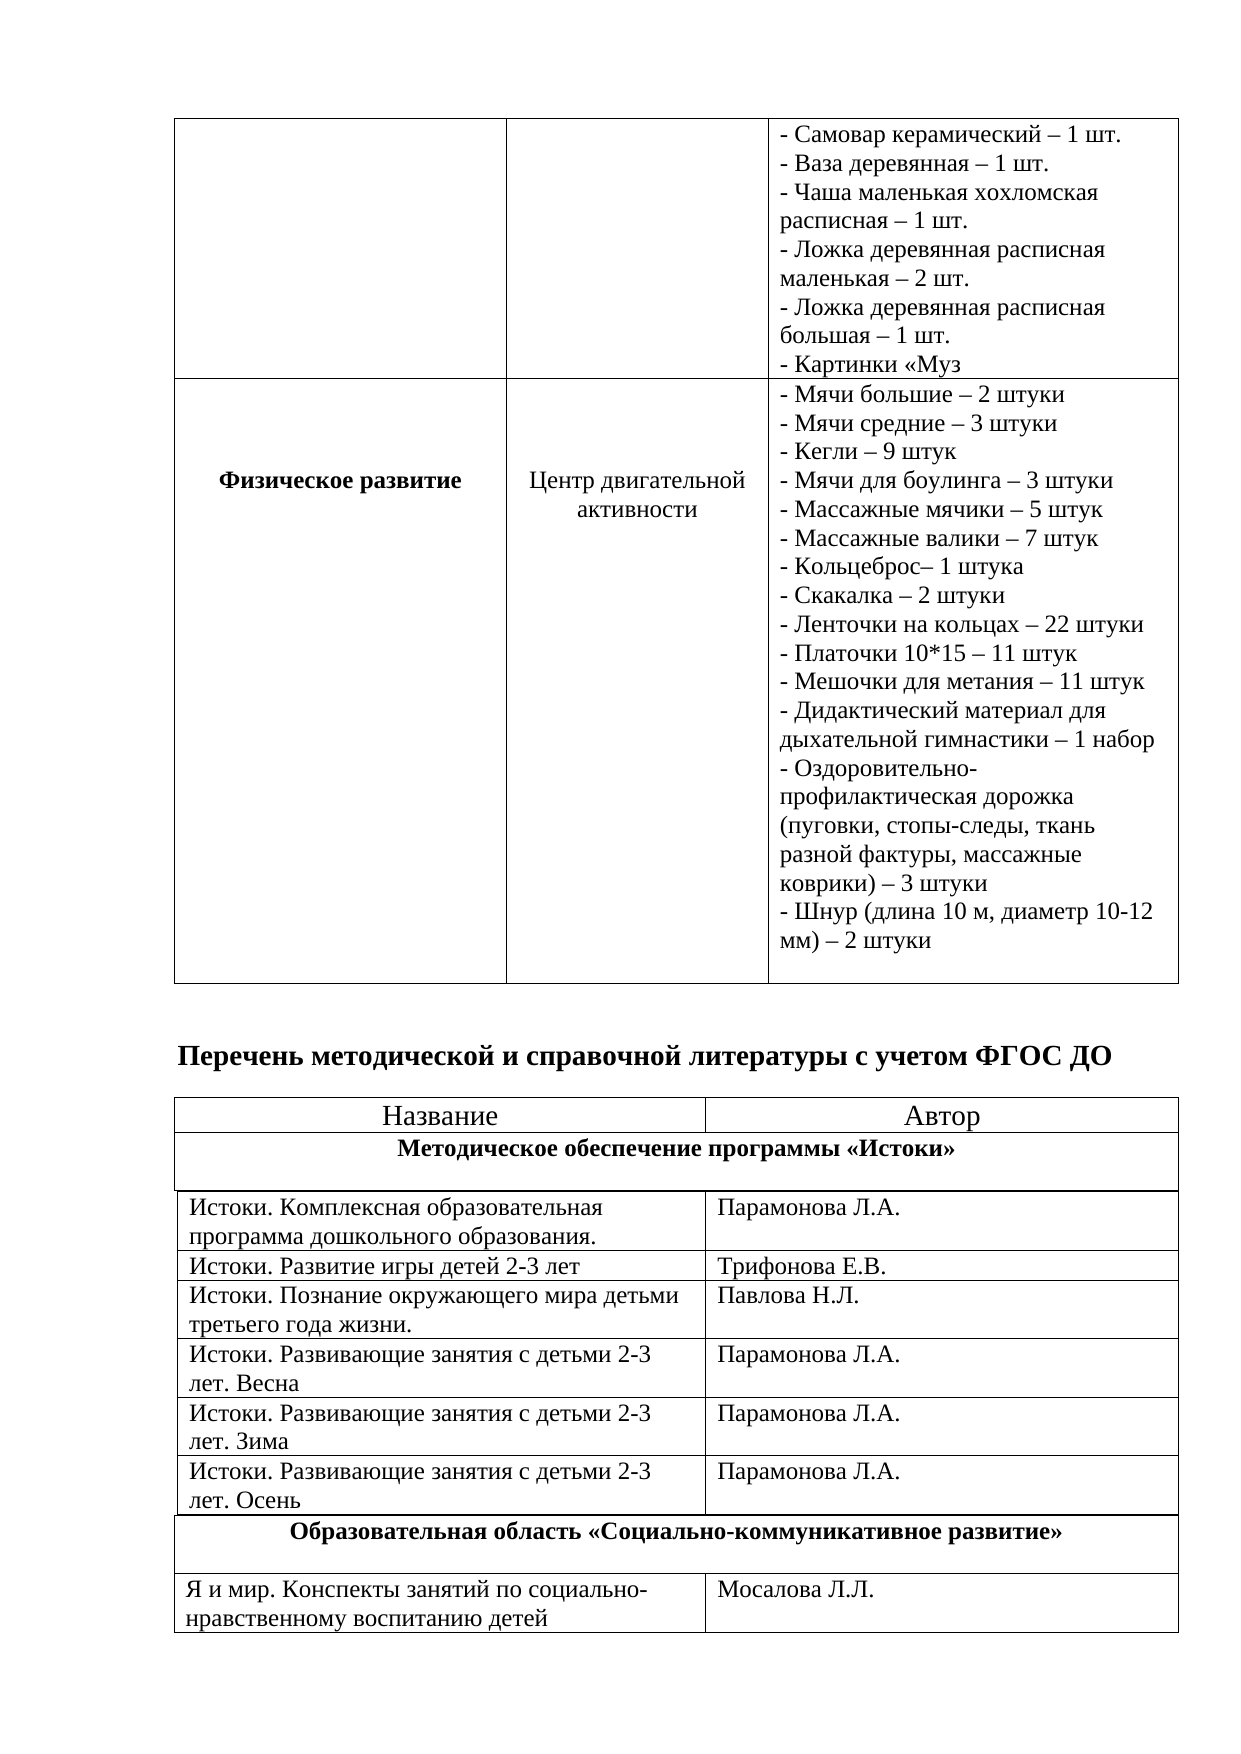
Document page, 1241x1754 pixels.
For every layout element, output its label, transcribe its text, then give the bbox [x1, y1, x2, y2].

table_cell - Мячи большие – 2 штуки - Мячи средние – 3 штуки - Кегли – 9 штук - Мячи для боулинга – 3 штуки - Массажные мячики – 5 штук - Массажные валики – 7 штук - Кольцеброс– 1 штука - Скакалка – 2 штуки - Ленточки на кольцах – 22 штуки - Платочки 10*15 – 11 штук - Мешочки для метания – 11 штук - Дидактический материал для дыхательной гимнастики – 1 набор - Оздоровительно-профилактическая дорожка (пуговки, стопы-следы, ткань разной фактуры, массажные коврики) – 3 штуки - Шнур (длина 10 м, диаметр 10-12 мм) – 2 штуки [769, 379, 1178, 983]
table_cell Мосалова Л.Л. [706, 1574, 1178, 1632]
table_cell Физическое развитие [175, 379, 506, 983]
table_cell Парамонова Л.А. [706, 1339, 1178, 1397]
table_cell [175, 1574, 705, 1632]
table_cell Истоки. Развитие игры детей 2-3 лет [178, 1251, 705, 1279]
table_cell Центр двигательной активности [507, 379, 768, 983]
table_header Парамонова Л.А. [706, 1192, 1178, 1250]
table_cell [769, 119, 1178, 378]
table_cell Павлова Н.Л. [706, 1281, 1178, 1338]
table_header Образовательная область «Социально-коммуникативное развитие» [175, 1516, 1178, 1573]
text Перечень методической и справочной литературы с учетом ФГОС ДО [177, 1038, 1152, 1071]
table_cell Парамонова Л.А. [706, 1398, 1178, 1455]
table_cell Трифонова Е.В. [706, 1251, 1178, 1279]
table_cell Истоки. Развивающие занятия с детьми 2-3 лет. Зима [178, 1398, 705, 1455]
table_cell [507, 119, 768, 378]
table_header Истоки. Комплексная образовательная программа дошкольного образования. [178, 1192, 705, 1250]
table_header Автор [706, 1098, 1178, 1132]
table_cell Истоки. Познание окружающего мира детьми третьего года жизни. [178, 1281, 705, 1338]
table_cell Методическое обеспечение программы «Истоки» [175, 1133, 1178, 1190]
table_cell Истоки. Развивающие занятия с детьми 2-3 лет. Осень [178, 1456, 705, 1514]
table_cell Парамонова Л.А. [706, 1456, 1178, 1514]
table_cell Истоки. Развивающие занятия с детьми 2-3 лет. Весна [178, 1339, 705, 1397]
table_header Название [175, 1098, 705, 1132]
